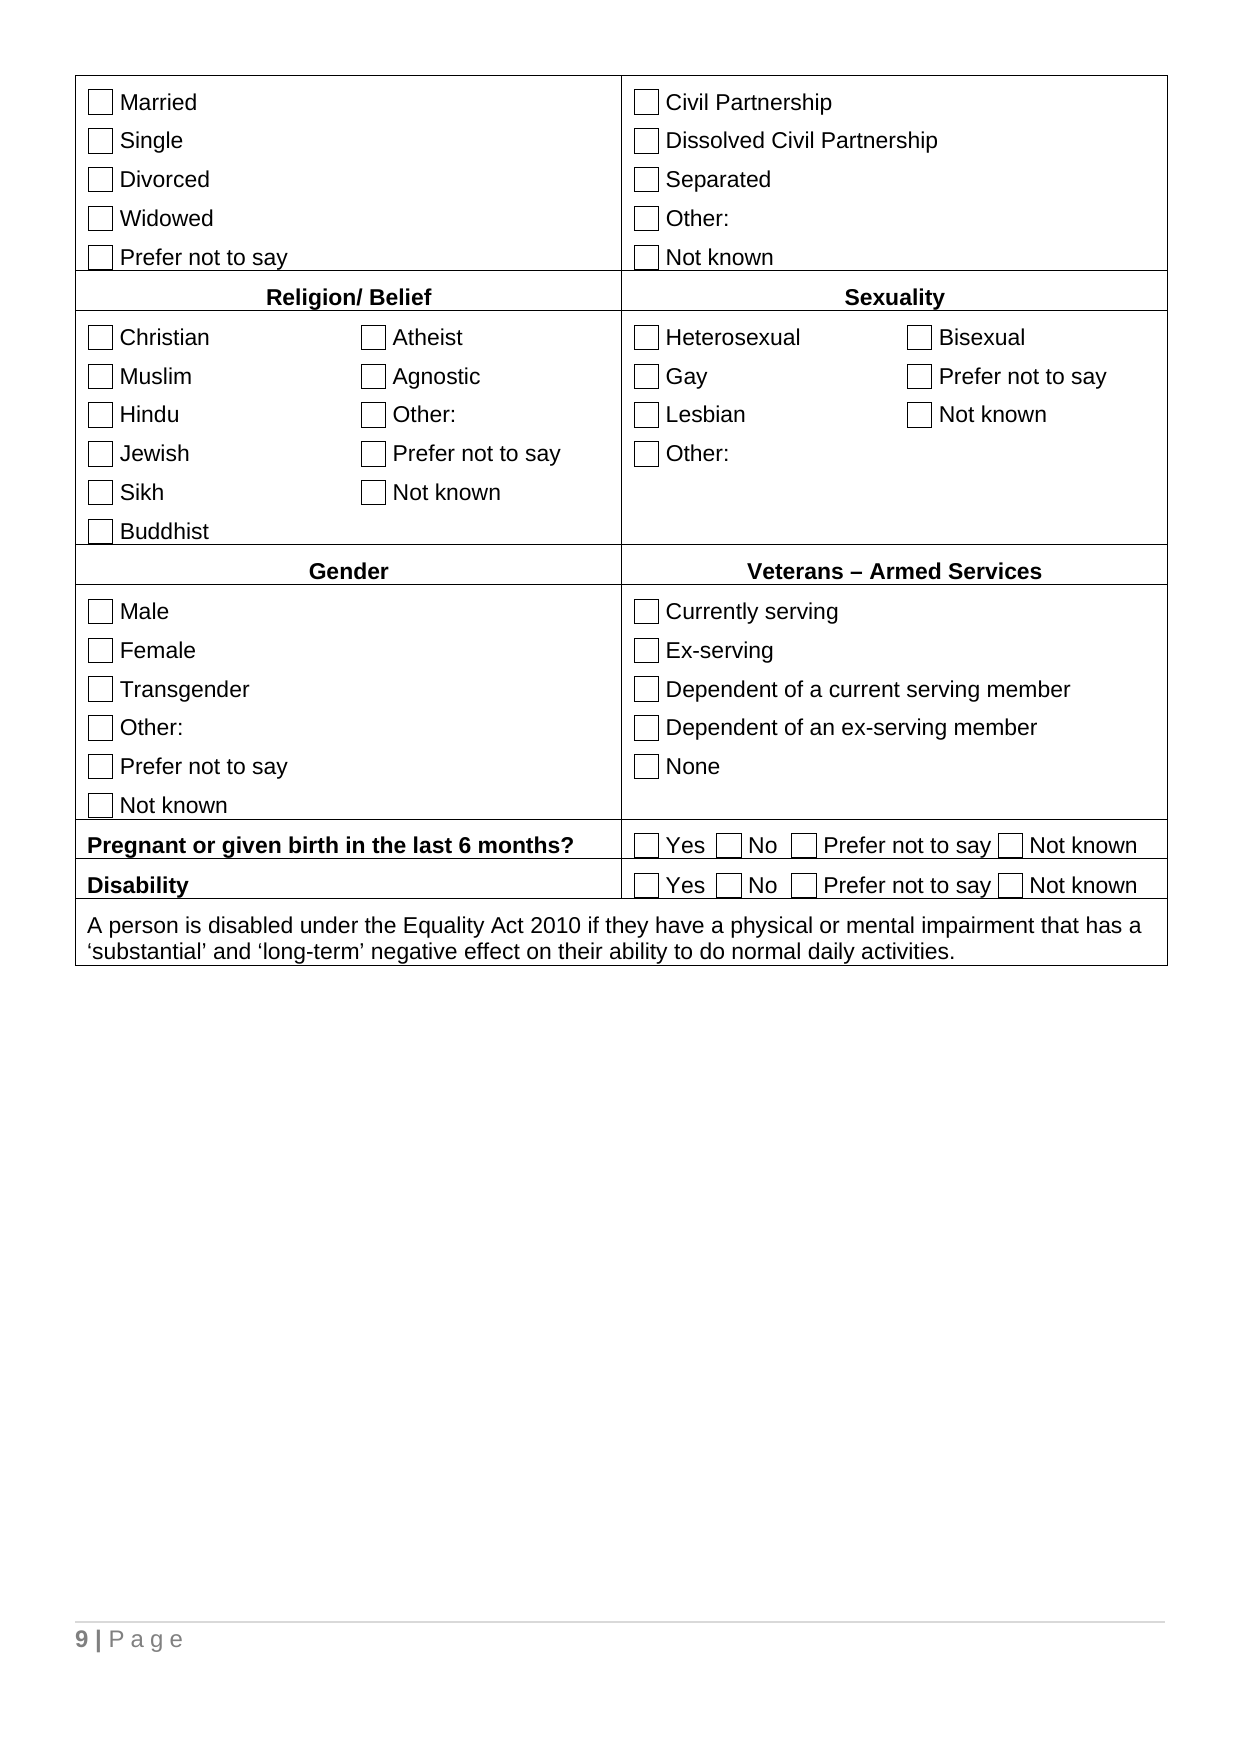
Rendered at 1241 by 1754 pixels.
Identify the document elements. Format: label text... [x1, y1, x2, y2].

table_cell A person is disabled under the Equality Act 2010 if they have a physical or mental impairment that has a ‘substantial’ and ‘long-term’ negative effect on their ability to do normal daily activities. [76, 899, 1167, 964]
table_cell Sexuality [622, 271, 1167, 310]
table_cell Yes No Prefer not to say Not known [622, 820, 1167, 858]
table_cell Civil Partnership Dissolved Civil Partnership Separated Other: Not known [622, 76, 1167, 270]
table_cell Veterans – Armed Services [622, 545, 1167, 584]
table_cell Yes No Prefer not to say Not known [622, 859, 1167, 898]
table_cell Religion/ Belief [76, 271, 621, 310]
table_cell Disability [76, 859, 621, 898]
table_cell Male Female Transgender Other: Prefer not to say Not known [76, 585, 621, 818]
table_cell Heterosexual Gay Lesbian Other: [622, 311, 894, 544]
table_cell Gender [76, 545, 621, 584]
table_cell Pregnant or given birth in the last 6 months? [76, 820, 621, 858]
table_cell Currently serving Ex-serving Dependent of a current serving member Dependent of an ex-serving member None [622, 585, 1167, 818]
table_cell Bisexual Prefer not to say Not known [895, 311, 1167, 544]
table_cell Married Single Divorced Widowed Prefer not to say [76, 76, 621, 270]
table_cell Christian Muslim Hindu Jewish Sikh Buddhist [76, 311, 348, 544]
table_cell Atheist Agnostic Other: Prefer not to say Not known [349, 311, 621, 544]
